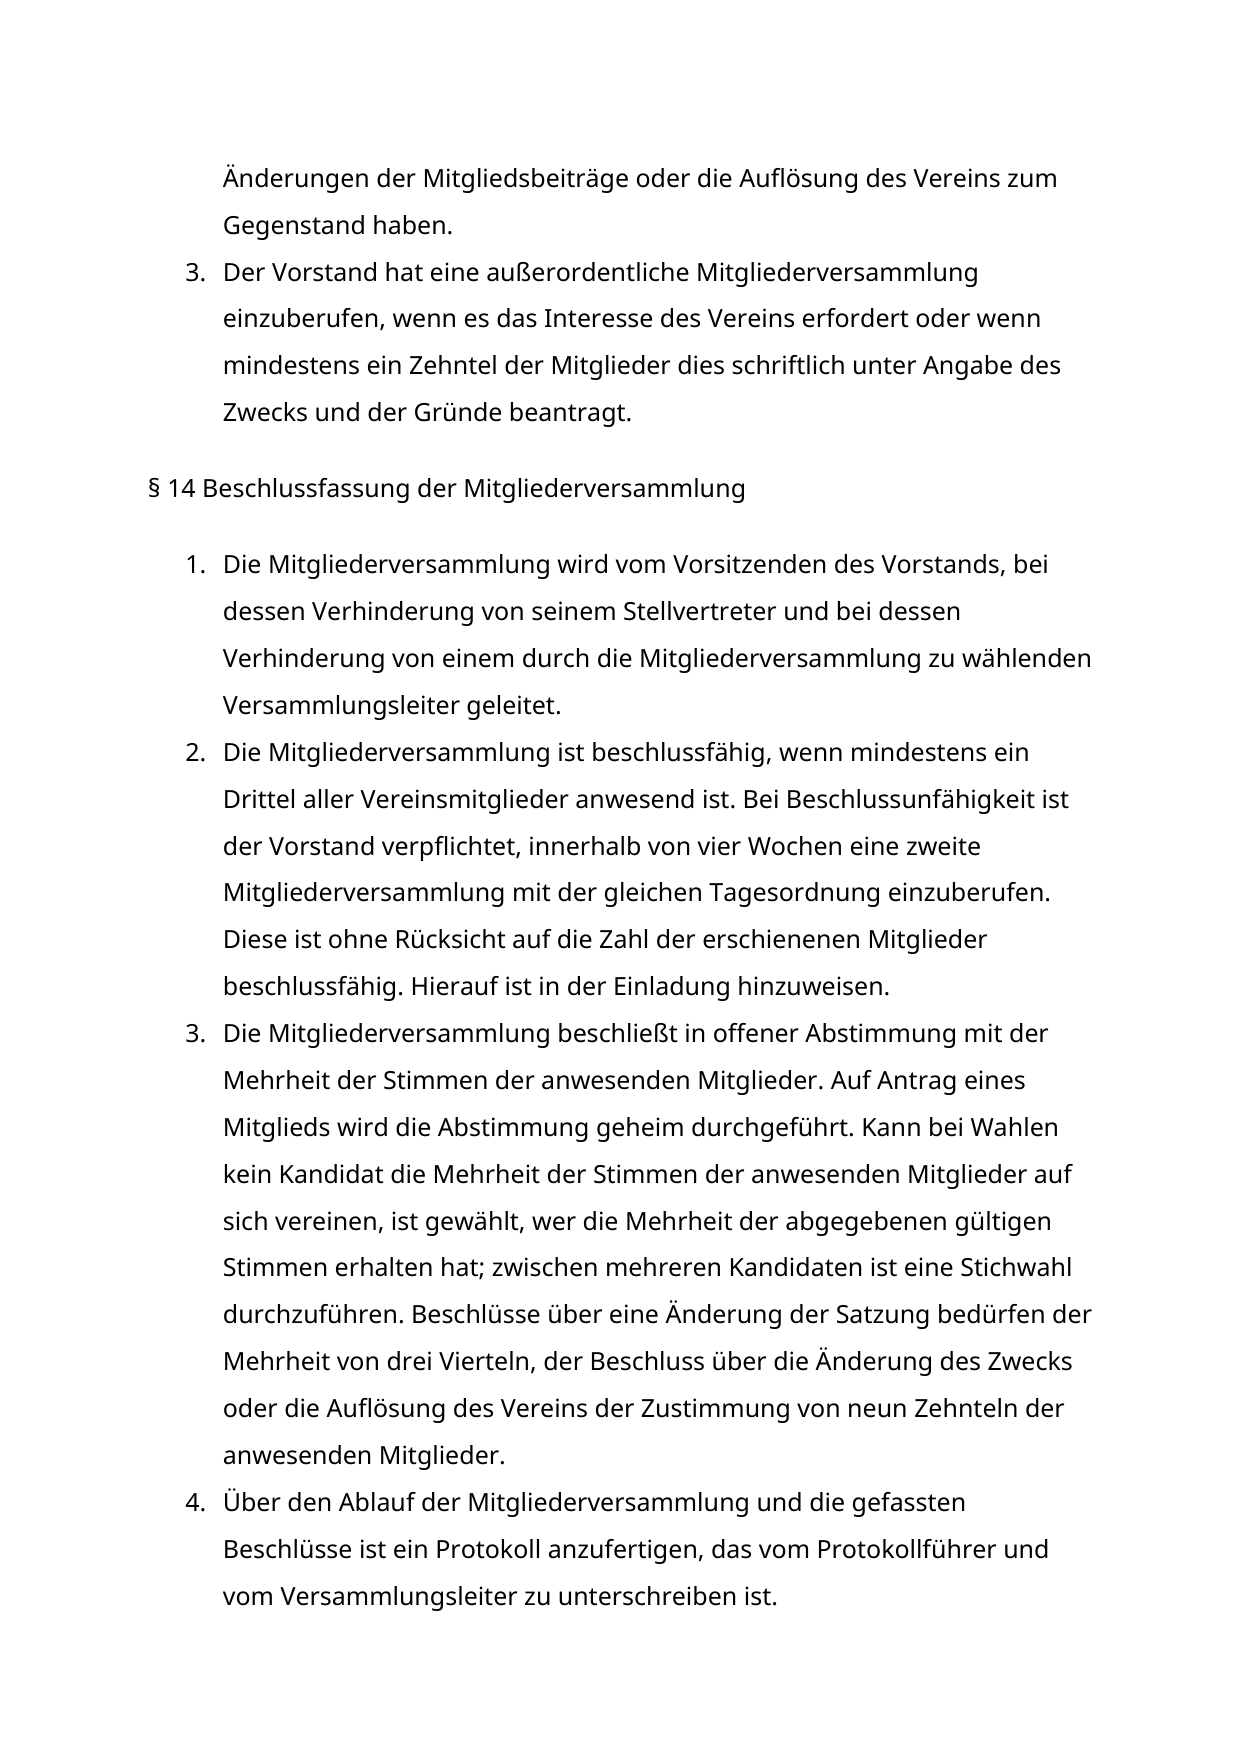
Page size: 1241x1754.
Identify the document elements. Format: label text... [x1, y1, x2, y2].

list Die Mitgliederversammlung beschließt in offener Abstimmung mit der Mehrheit der Stimmen der anwesenden Mitglieder. Auf Antrag eines Mitglieds wird die Abstimmung geheim durchgeführt. Kann bei Wahlen kein Kandidat die Mehrheit der Stimmen der anwesenden Mitglieder auf sich vereinen, ist gewählt, wer die Mehrheit der abgegebenen gültigen Stimmen erhalten hat; zwischen mehreren Kandidaten ist eine Stichwahl durchzuführen. Beschlüsse über eine Änderung der Satzung bedürfen der Mehrheit von drei Vierteln, der Beschluss über die Änderung des Zwecks oder die Auflösung des Vereins der Zustimmung von neun Zehnteln der anwesenden Mitglieder. [185, 1003, 1093, 1472]
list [185, 148, 1093, 241]
list Die Mitgliederversammlung wird vom Vorsitzenden des Vorstands, bei dessen Verhinderung von seinem Stellvertreter und bei dessen Verhinderung von einem durch die Mitgliederversammlung zu wählenden Versammlungsleiter geleitet. [185, 534, 1093, 722]
text § 14 Beschlussfassung der Mitgliederversammlung [148, 458, 1093, 505]
list Die Mitgliederversammlung ist beschlussfähig, wenn mindestens ein Drittel aller Vereinsmitglieder anwesend ist. Bei Beschlussunfähigkeit ist der Vorstand verpflichtet, innerhalb von vier Wochen eine zweite Mitgliederversammlung mit der gleichen Tagesordnung einzuberufen. Diese ist ohne Rücksicht auf die Zahl der erschienenen Mitglieder beschlussfähig. Hierauf ist in der Einladung hinzuweisen. [185, 722, 1093, 1003]
list Über den Ablauf der Mitgliederversammlung und die gefassten Beschlüsse ist ein Protokoll anzufertigen, das vom Protokollführer und vom Versammlungsleiter zu unterschreiben ist. [185, 1472, 1093, 1612]
list Der Vorstand hat eine außerordentliche Mitgliederversammlung einzuberufen, wenn es das Interesse des Vereins erfordert oder wenn mindestens ein Zehntel der Mitglieder dies schriftlich unter Angabe des Zwecks und der Gründe beantragt. [185, 241, 1093, 429]
